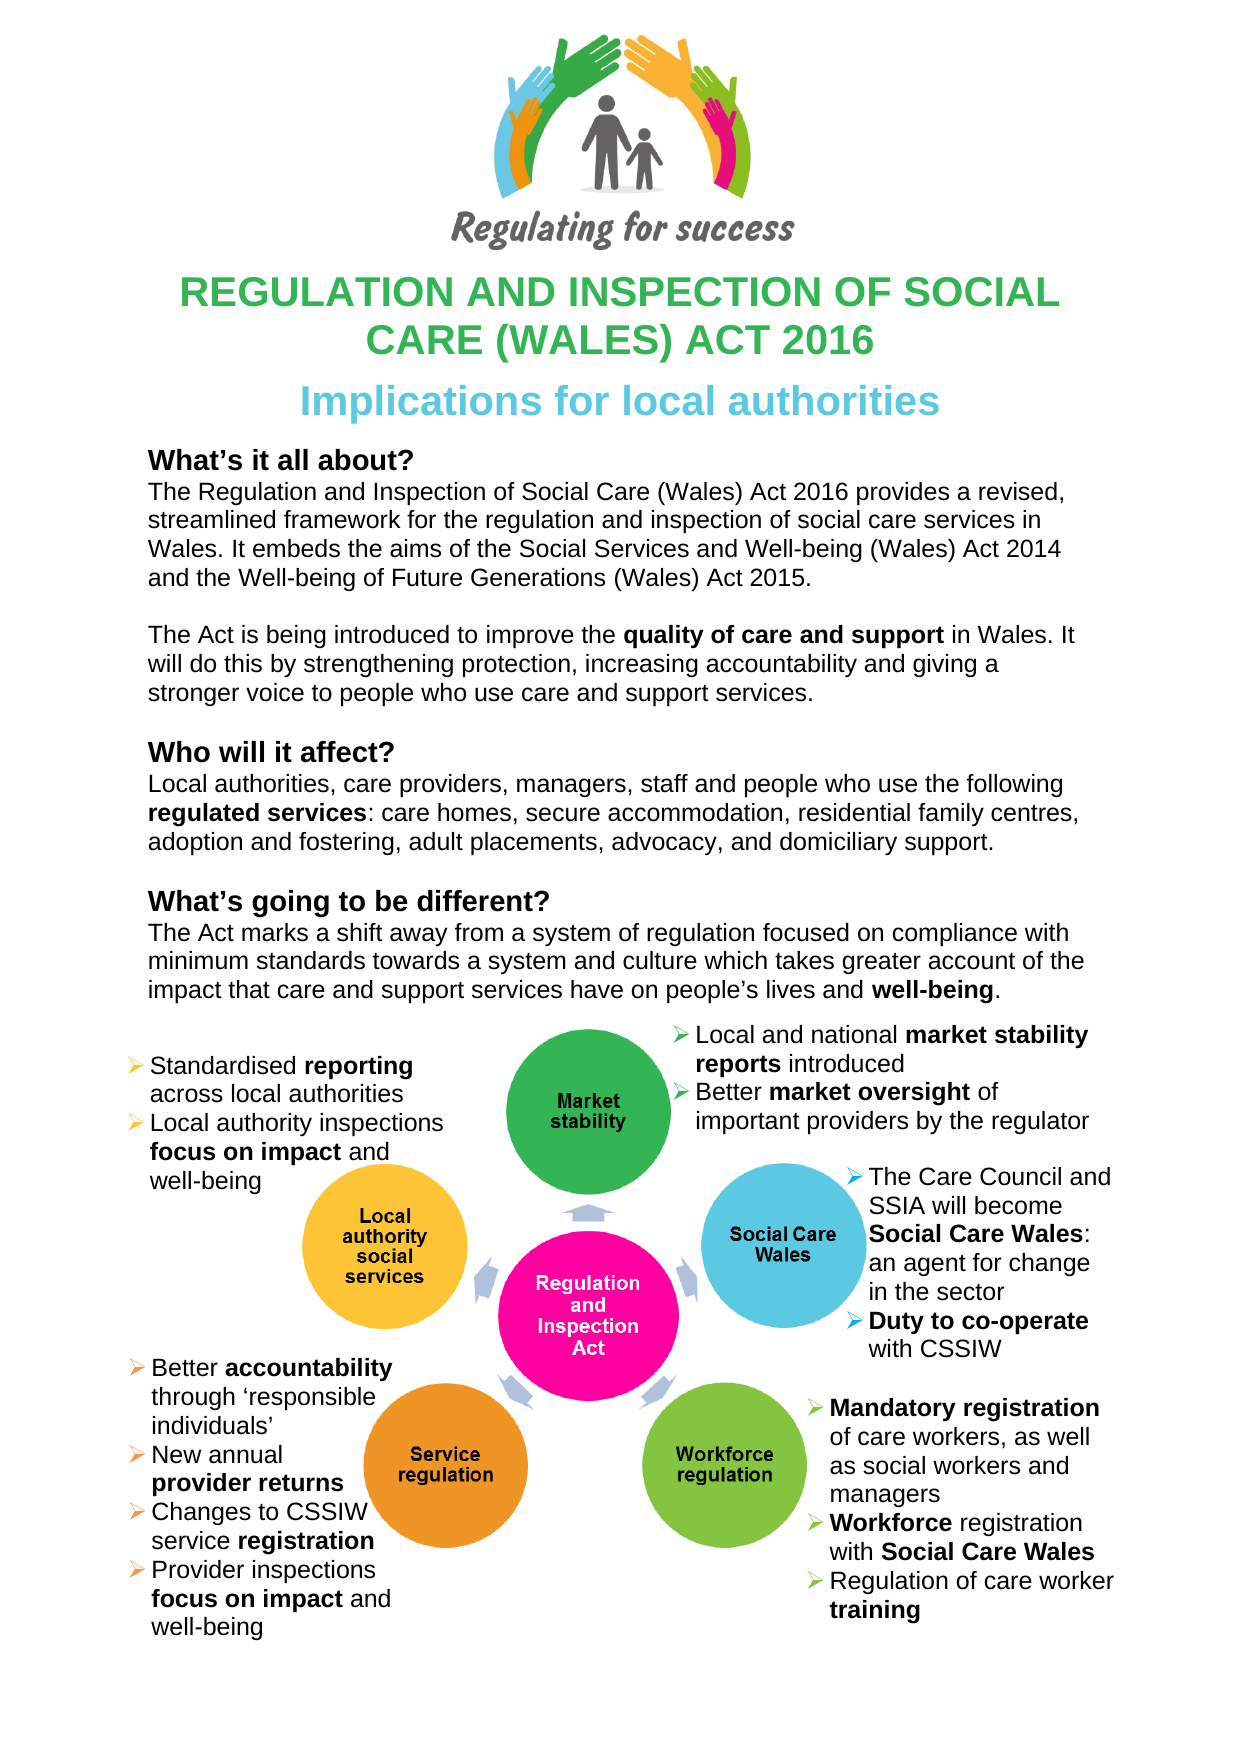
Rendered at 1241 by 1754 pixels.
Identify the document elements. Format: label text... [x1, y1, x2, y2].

text Who will it affect? [148, 736, 1092, 769]
text What’s it all about? [148, 443, 1092, 477]
picture [886, 1545, 894, 1551]
picture [396, 25, 851, 160]
picture [286, 1019, 894, 1563]
text The Act is being introduced to improve the quality of care and support in Wales. It will do this by strengthening protection, increasing accountability and giving a stronger voice to people who use care and support services. [148, 621, 1092, 707]
text Local authorities, care providers, managers, staff and people who use the following regulated services: care homes, secure accommodation, residential family centres, adoption and fostering, adult placements, advocacy, and domiciliary support. [148, 769, 1092, 855]
text Implications for local authorities [148, 376, 1092, 424]
text The Act marks a shift away from a system of regulation focused on compliance with minimum standards towards a system and culture which takes greater account of the impact that care and support services have on people’s lives and well-being. [148, 918, 1092, 1004]
picture [287, 1393, 294, 1404]
text Regulation and Inspection of Social Care (Wales) Act 2016 [148, 160, 1092, 364]
picture [286, 1062, 292, 1073]
text The Regulation and Inspection of Social Care (Wales) Act 2016 provides a revised, streamlined framework for the regulation and inspection of social care services in Wales. It embeds the aims of the Social Services and Well-being (Wales) Act 2014 and the Well-being of Future Generations (Wales) Act 2015. [148, 477, 1092, 592]
text What’s going to be different? [148, 884, 1092, 918]
